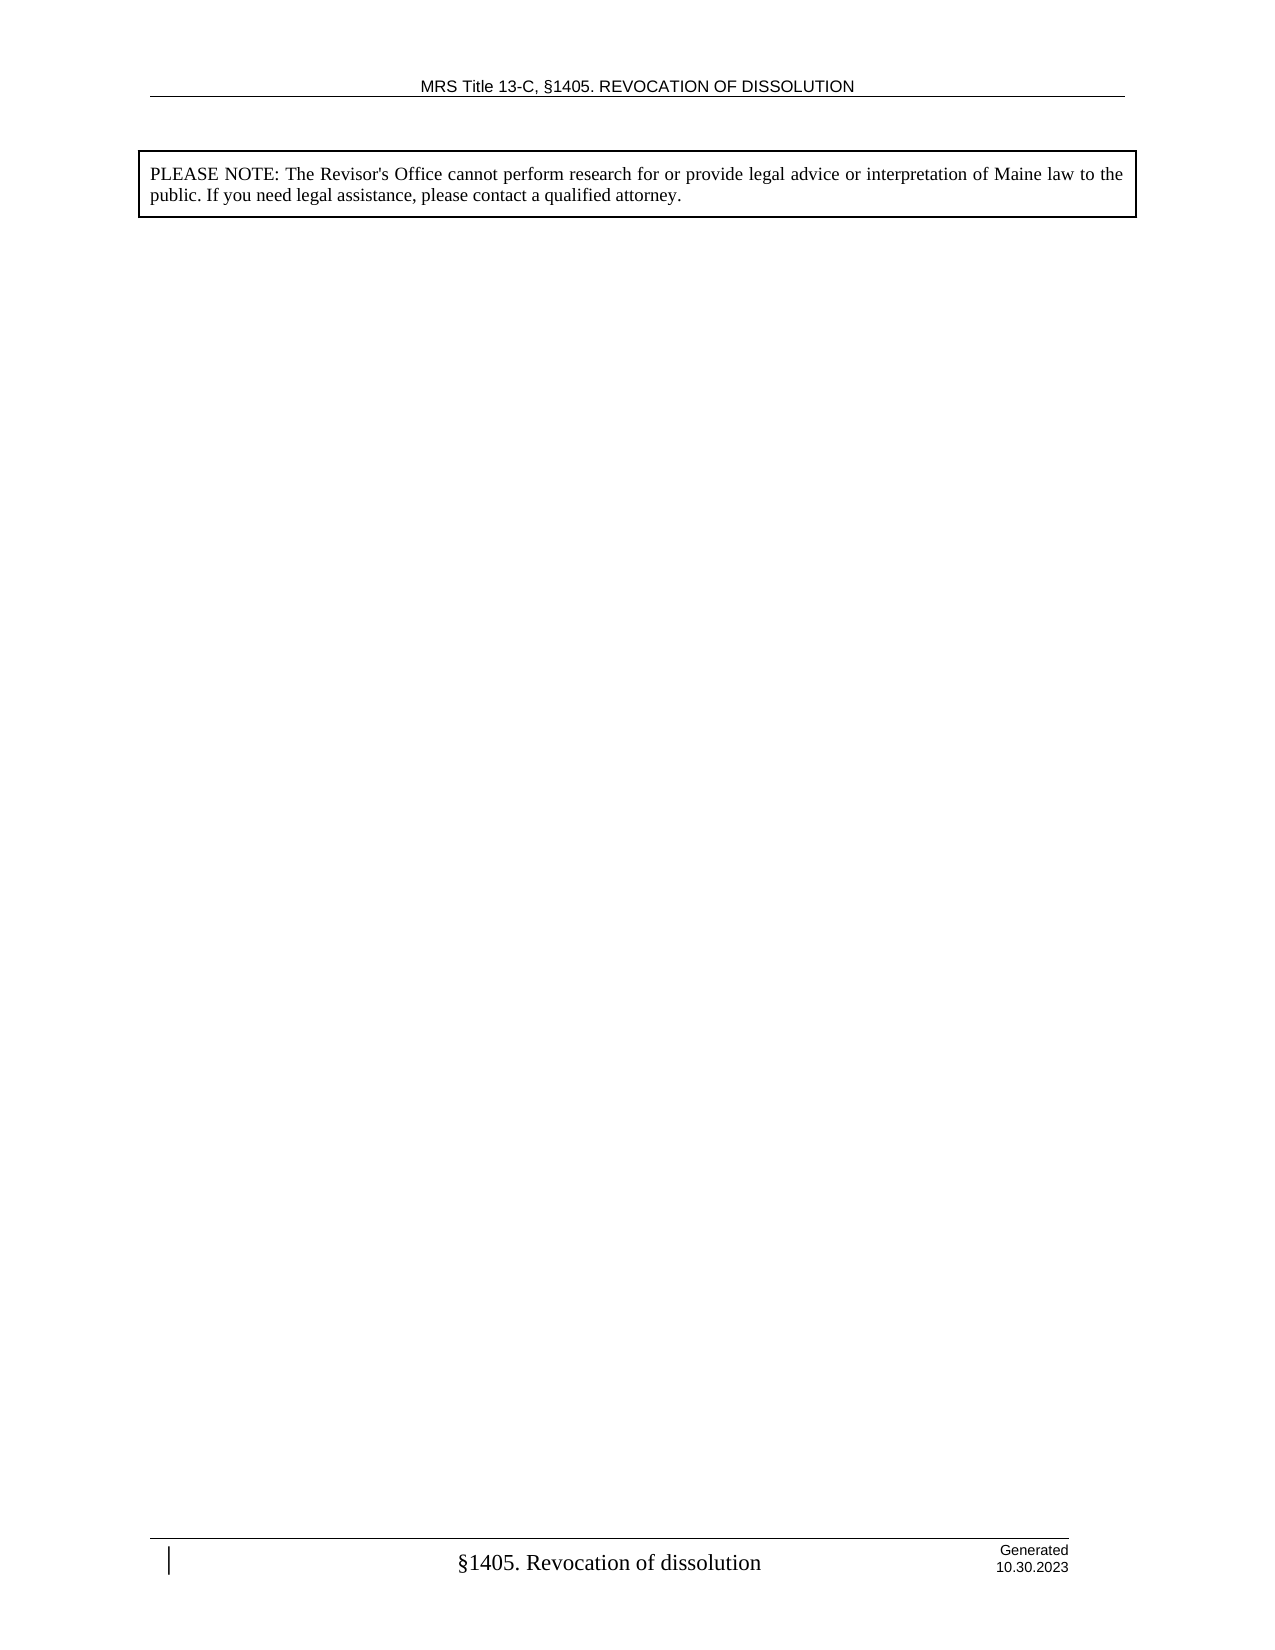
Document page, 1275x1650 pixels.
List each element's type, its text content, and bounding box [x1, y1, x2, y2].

text PLEASE NOTE: The Revisor's Office cannot perform research for or provide legal advice or interpretation of Maine law to the public. If you need legal assistance, please contact a qualified attorney. [140, 152, 1135, 216]
